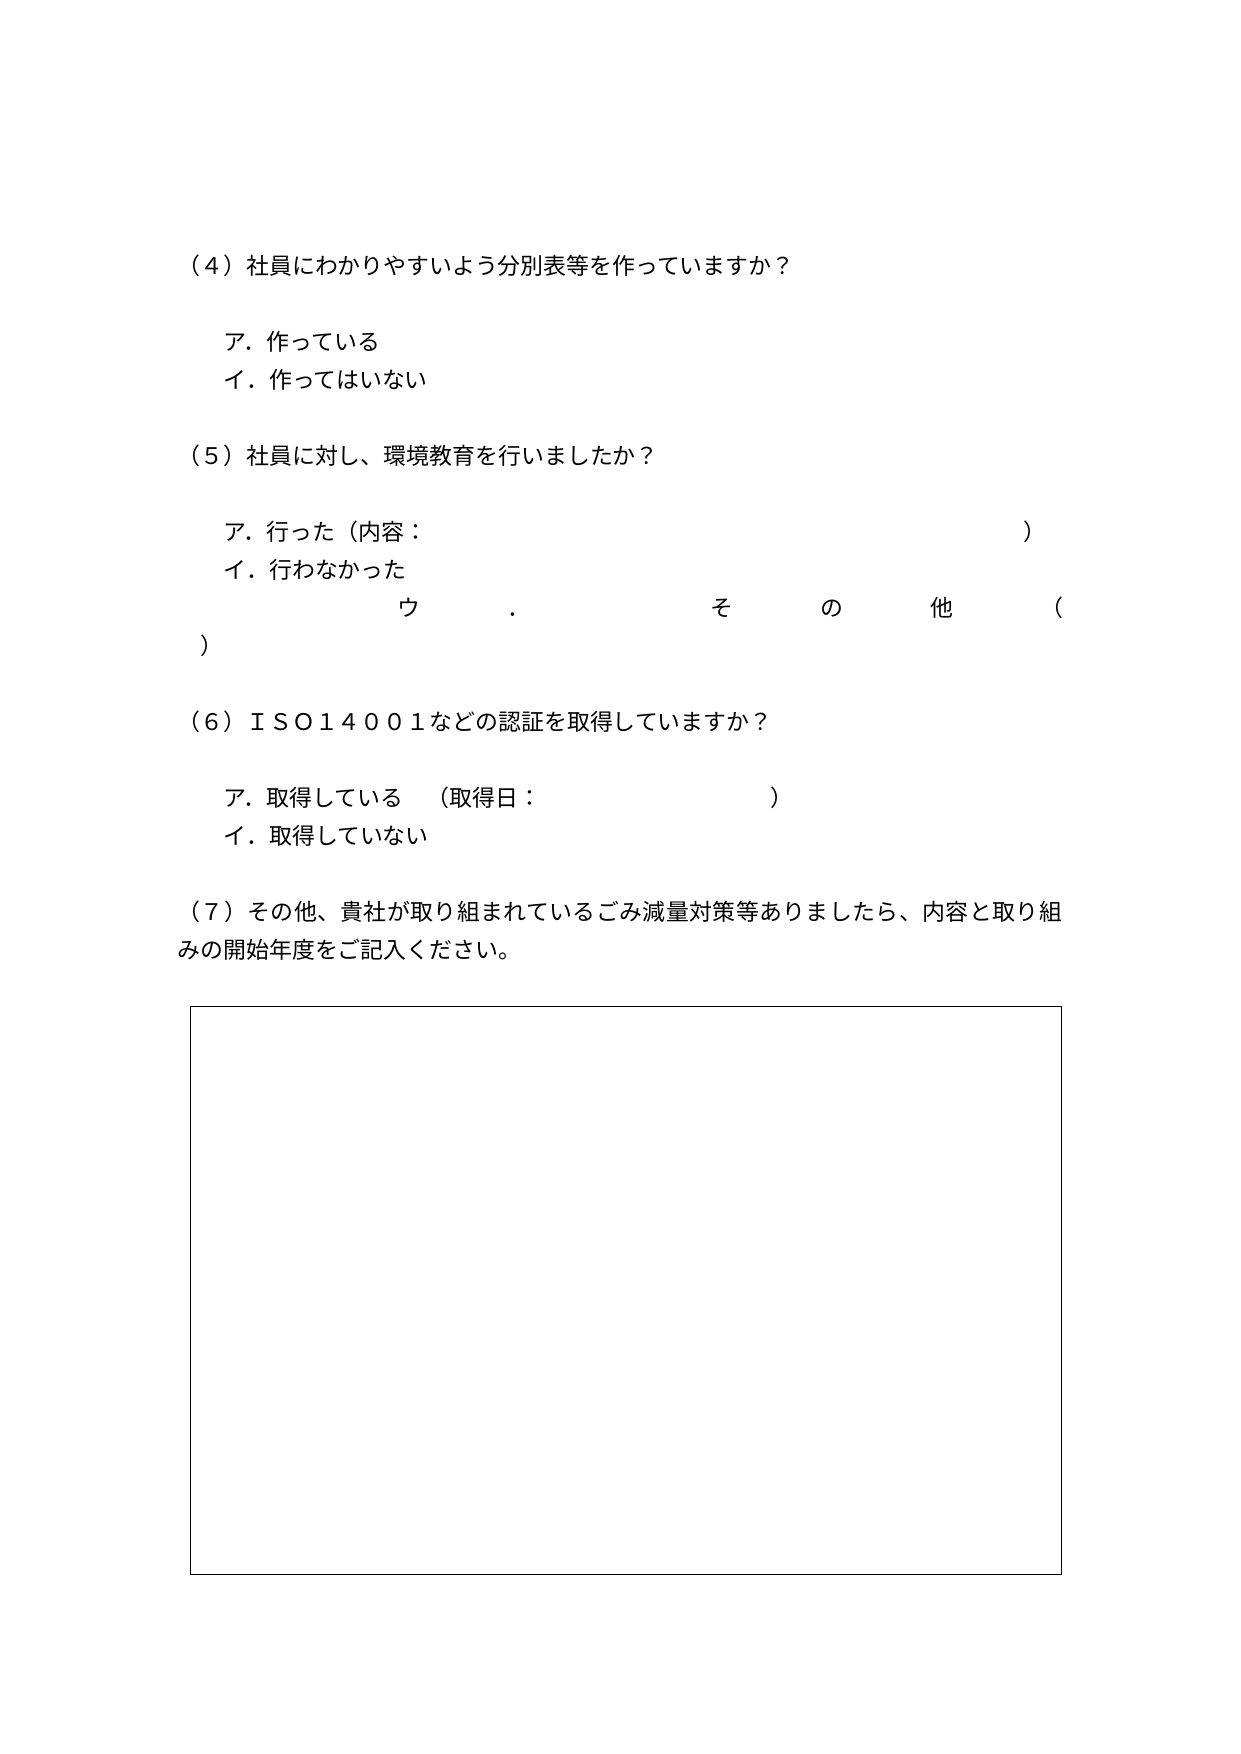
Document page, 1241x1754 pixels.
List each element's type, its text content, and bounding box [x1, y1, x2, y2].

text （６）ＩＳＯ１４００１などの認証を取得していますか？ [177, 702, 1063, 740]
text ウ． その他（ ） [177, 588, 1063, 664]
text ア．作っている [177, 321, 1063, 359]
table_header [191, 1007, 1061, 1574]
text ア．行った（内容： ） [177, 512, 1063, 549]
text イ．取得していない [177, 816, 1063, 854]
text イ．行わなかった [177, 549, 1063, 588]
text （４）社員にわかりやすいよう分別表等を作っていますか？ [177, 245, 1063, 283]
text イ．作ってはいない [177, 359, 1063, 397]
text （５）社員に対し、環境教育を行いましたか？ [177, 436, 1063, 473]
text （７）その他、貴社が取り組まれているごみ減量対策等ありましたら、内容と取り組みの開始年度をご記入ください。 [177, 892, 1063, 968]
text ア．取得している （取得日： ） [177, 778, 1063, 816]
